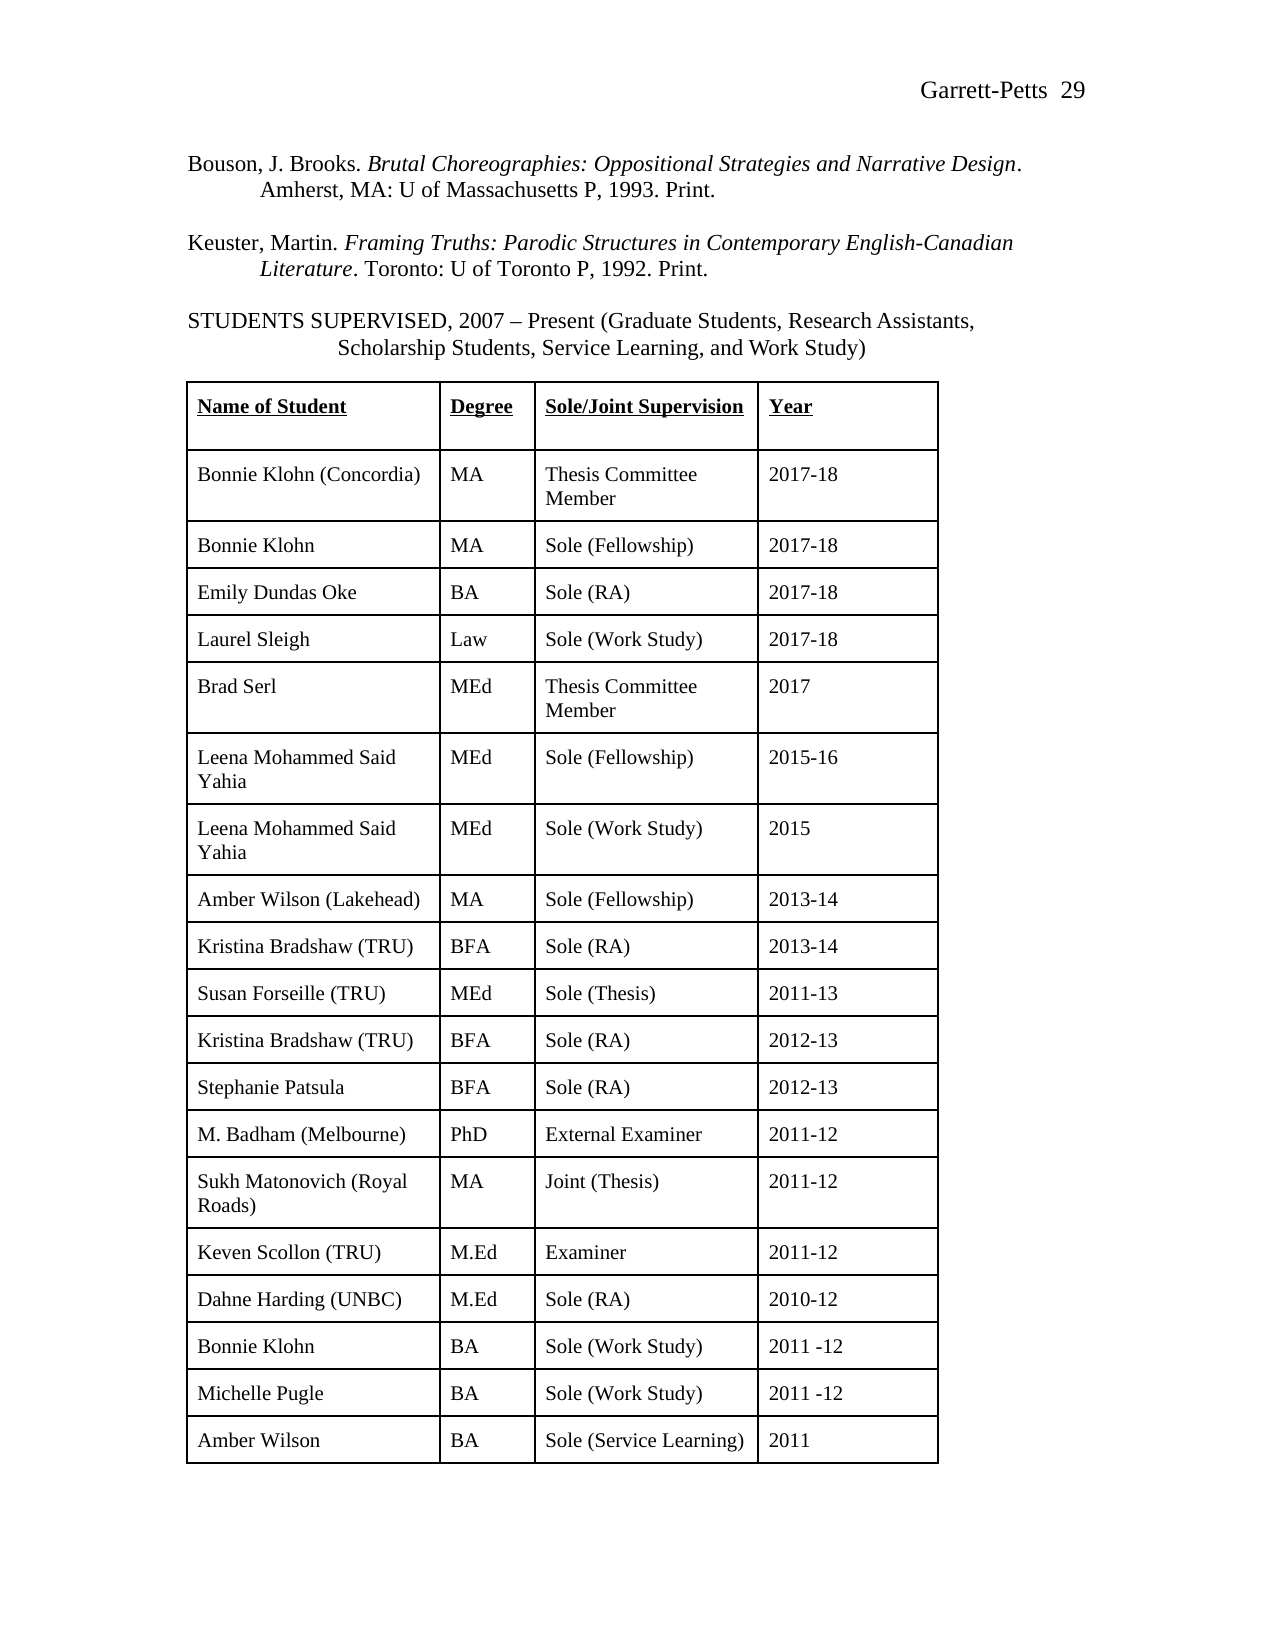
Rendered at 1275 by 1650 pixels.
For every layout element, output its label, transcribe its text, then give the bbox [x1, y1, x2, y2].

table_cell Amber Wilson [188, 1417, 439, 1462]
table_cell 2013-14 [759, 876, 937, 921]
table_cell 2017-18 [759, 569, 937, 614]
table_cell Dahne Harding (UNBC) [188, 1276, 439, 1321]
table_cell Law [441, 616, 534, 661]
text Bouson, J. Brooks. Brutal Choreographies: Oppositional Strategies and Narrative Design. Amherst, MA: U of Massachusetts P, 1993. Print. [187, 150, 1087, 203]
table_cell 2015-16 [759, 734, 937, 803]
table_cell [536, 1417, 757, 1462]
table_cell Brad Serl [188, 663, 439, 732]
table_cell 2017-18 [759, 522, 937, 567]
table_cell 2010-12 [759, 1276, 937, 1321]
table_cell Keven Scollon (TRU) [188, 1229, 439, 1274]
table_cell Sukh Matonovich (Royal Roads) [188, 1158, 439, 1227]
table_cell Examiner [536, 1229, 757, 1274]
table_cell Kristina Bradshaw (TRU) [188, 1017, 439, 1062]
table_cell 2011 -12 [759, 1370, 937, 1415]
table_cell 2013-14 [759, 923, 937, 968]
table_cell 2011-12 [759, 1111, 937, 1156]
table_cell M.Ed [441, 1276, 534, 1321]
table_cell Michelle Pugle [188, 1370, 439, 1415]
table_cell 2011-12 [759, 1229, 937, 1274]
table_header Sole/Joint Supervision [536, 383, 757, 449]
table_cell Leena Mohammed Said Yahia [188, 734, 439, 803]
table_cell Sole (RA) [536, 923, 757, 968]
table_header Year [759, 383, 937, 449]
table_cell 2011 -12 [759, 1323, 937, 1368]
table_cell BFA [441, 1017, 534, 1062]
table_cell Bonnie Klohn [188, 1323, 439, 1368]
table_cell MEd [441, 663, 534, 732]
table_cell 2017-18 [759, 451, 937, 520]
table_cell Leena Mohammed Said Yahia [188, 805, 439, 874]
text STUDENTS SUPERVISED, 2007 – Present (Graduate Students, Research Assistants, Scholarship Students, Service Learning, and Work Study) [187, 308, 1087, 360]
table_cell 2011-13 [759, 970, 937, 1015]
table_cell BA [441, 569, 534, 614]
table_cell Sole (RA) [536, 1017, 757, 1062]
table_header Name of Student [188, 383, 439, 449]
table_cell Bonnie Klohn (Concordia) [188, 451, 439, 520]
table_cell MA [441, 1158, 534, 1227]
table_cell MEd [441, 805, 534, 874]
table_cell 2015 [759, 805, 937, 874]
table_cell 2017-18 [759, 616, 937, 661]
table_cell Thesis Committee Member [536, 451, 757, 520]
table_cell Susan Forseille (TRU) [188, 970, 439, 1015]
table_cell BFA [441, 923, 534, 968]
table_cell Joint (Thesis) [536, 1158, 757, 1227]
table_cell 2012-13 [759, 1064, 937, 1109]
table_cell Sole (Thesis) [536, 970, 757, 1015]
table_cell PhD [441, 1111, 534, 1156]
table_cell BA [441, 1370, 534, 1415]
table_cell MEd [441, 734, 534, 803]
table_cell 2017 [759, 663, 937, 732]
table_cell Sole (Work Study) [536, 805, 757, 874]
table_cell 2012-13 [759, 1017, 937, 1062]
table_cell Sole (Work Study) [536, 616, 757, 661]
table_cell BFA [441, 1064, 534, 1109]
table_cell Kristina Bradshaw (TRU) [188, 923, 439, 968]
table_cell 2011 [759, 1417, 937, 1462]
table_cell Thesis Committee Member [536, 663, 757, 732]
table_cell Bonnie Klohn [188, 522, 439, 567]
table_cell BA [441, 1417, 534, 1462]
table_cell Laurel Sleigh [188, 616, 439, 661]
table_cell Sole (RA) [536, 569, 757, 614]
table_cell MA [441, 876, 534, 921]
table_header Degree [441, 383, 534, 449]
table_cell M.Ed [441, 1229, 534, 1274]
table_cell Sole (RA) [536, 1064, 757, 1109]
table_cell Sole (Fellowship) [536, 734, 757, 803]
table_cell Emily Dundas Oke [188, 569, 439, 614]
table_cell MEd [441, 970, 534, 1015]
table_cell Sole (Fellowship) [536, 522, 757, 567]
table_cell Sole (RA) [536, 1276, 757, 1321]
table_cell Sole (Work Study) [536, 1323, 757, 1368]
table_cell M. Badham (Melbourne) [188, 1111, 439, 1156]
text Keuster, Martin. Framing Truths: Parodic Structures in Contemporary English-Canadian Literature. Toronto: U of Toronto P, 1992. Print. [187, 229, 1087, 282]
table_cell MA [441, 522, 534, 567]
table_cell 2011-12 [759, 1158, 937, 1227]
table_cell BA [441, 1323, 534, 1368]
table_cell Sole (Fellowship) [536, 876, 757, 921]
table_cell Sole (Work Study) [536, 1370, 757, 1415]
table_cell MA [441, 451, 534, 520]
table_cell Amber Wilson (Lakehead) [188, 876, 439, 921]
table_cell External Examiner [536, 1111, 757, 1156]
table_cell Stephanie Patsula [188, 1064, 439, 1109]
